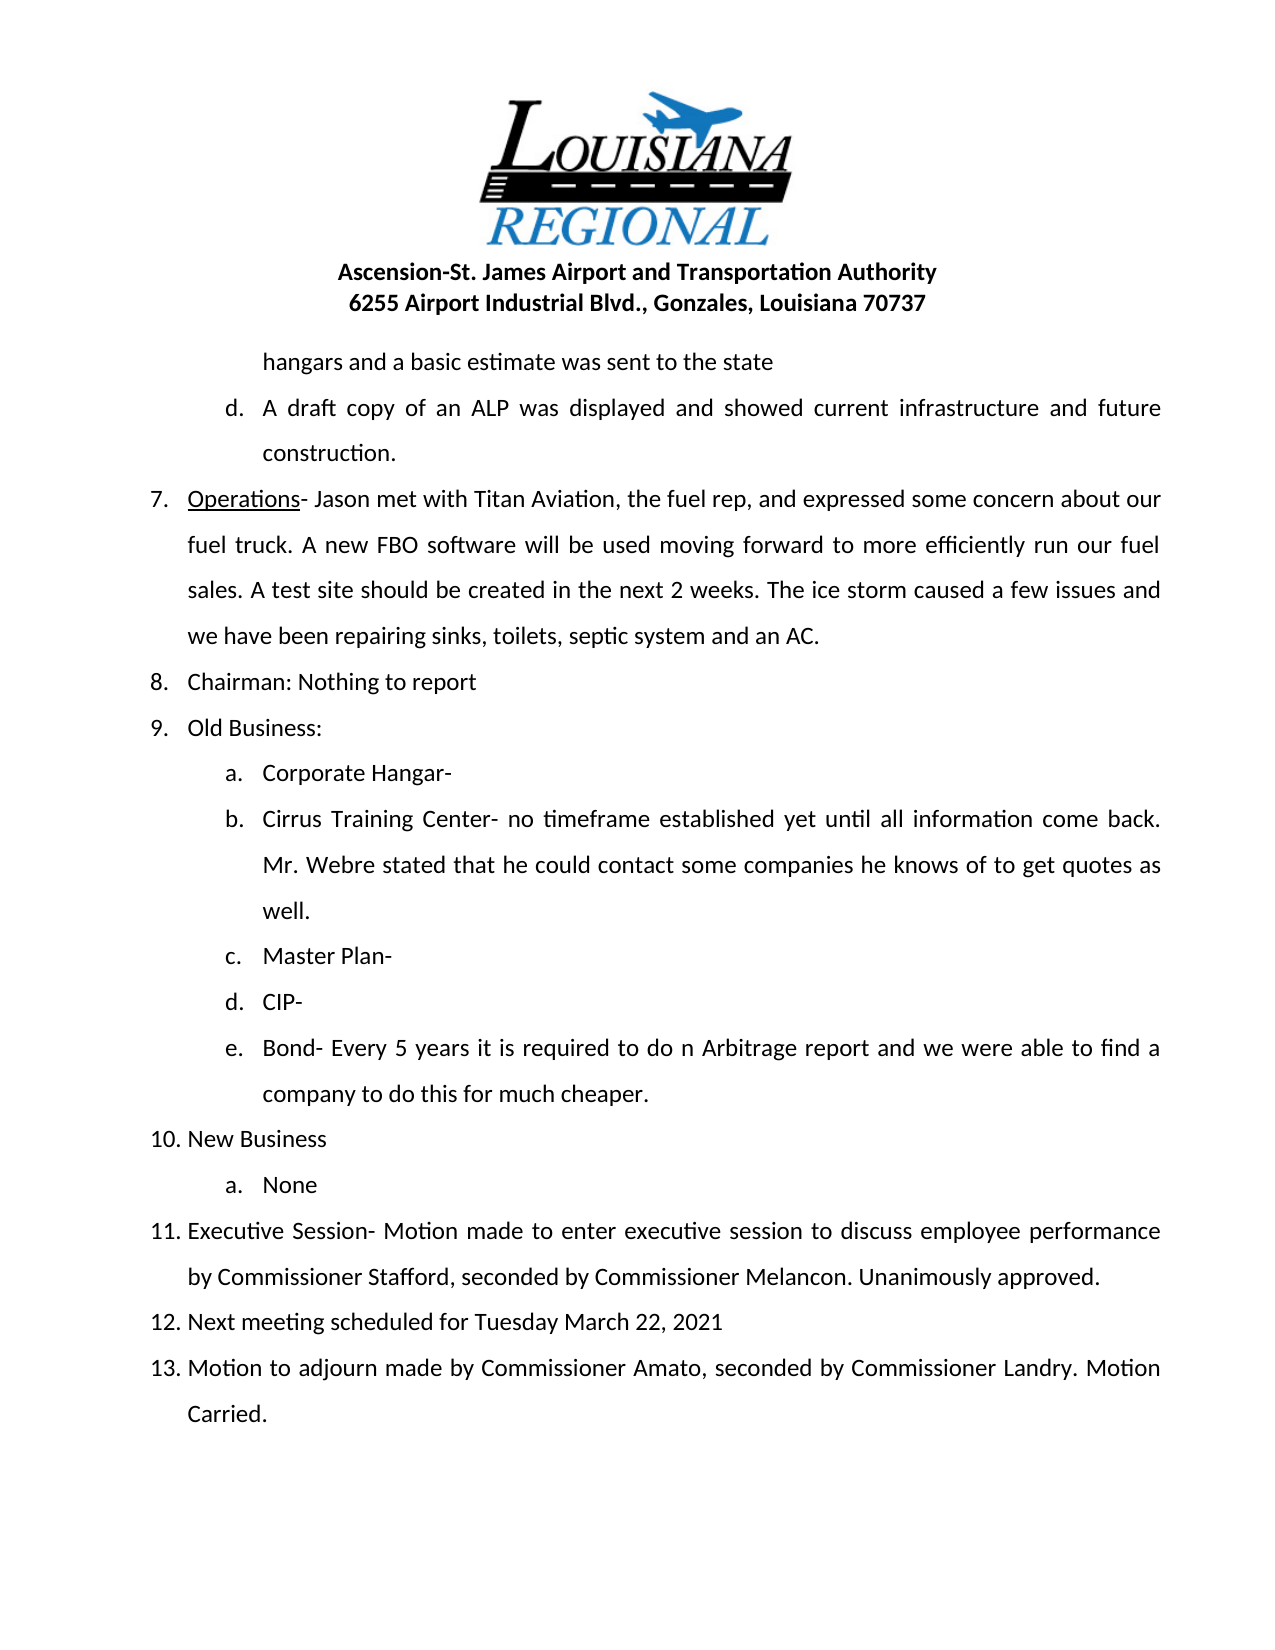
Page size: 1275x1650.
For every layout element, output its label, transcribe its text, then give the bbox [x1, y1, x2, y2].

picture [470, 75, 805, 257]
list Executive Session- Motion made to enter executive session to discuss employee performance by Commissioner Stafford, seconded by Commissioner Melancon. Unanimously approved. [150, 1215, 1162, 1291]
list Moving forward with scoping the new hangars. Drawings were created depicting box hangars and a basic estimate was sent to the state [225, 346, 1162, 377]
list CIP- [225, 986, 1162, 1017]
list Cirrus Training Center- no timeframe established yet until all information come back. Mr. Webre stated that he could contact some companies he knows of to get quotes as well. [225, 803, 1162, 925]
list Old Business: [150, 712, 1162, 742]
list Master Plan- [225, 941, 1162, 971]
list Chairman: Nothing to report [150, 666, 1162, 697]
list Next meeting scheduled for Tuesday March 22, 2021 [150, 1306, 1162, 1337]
list Corporate Hangar- [225, 758, 1162, 788]
list Motion to adjourn made by Commissioner Amato, seconded by Commissioner Landry. Motion Carried. [150, 1352, 1162, 1428]
list Bond- Every 5 years it is required to do n Arbitrage report and we were able to find a company to do this for much cheaper. [225, 1032, 1162, 1108]
list A draft copy of an ALP was displayed and showed current infrastructure and future construction. [225, 392, 1162, 468]
list None [225, 1169, 1162, 1200]
list Operations- Jason met with Titan Aviation, the fuel rep, and expressed some concern about our fuel truck. A new FBO software will be used moving forward to more efficiently run our fuel sales. A test site should be created in the next 2 weeks. The ice storm caused a few issues and we have been repairing sinks, toilets, septic system and an AC. [150, 483, 1162, 651]
list New Business [150, 1123, 1162, 1154]
